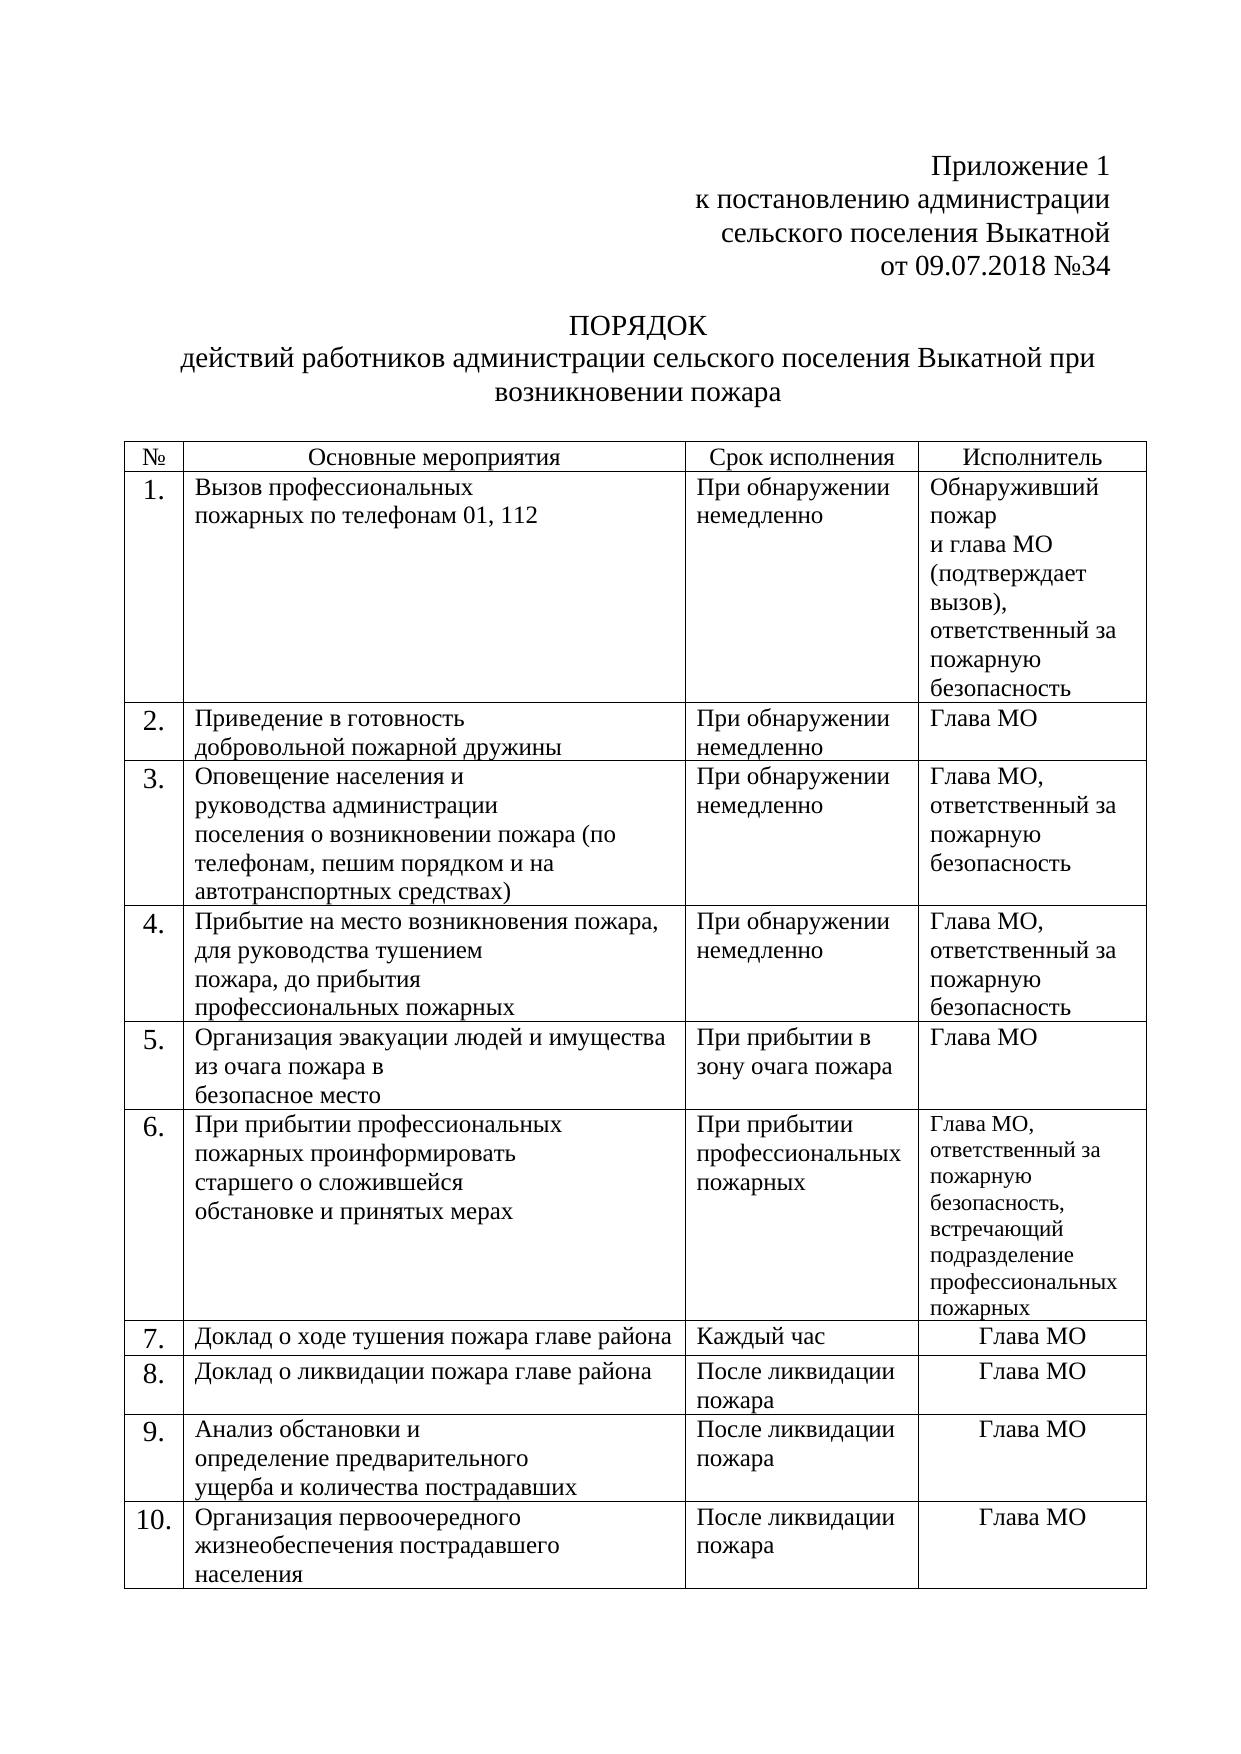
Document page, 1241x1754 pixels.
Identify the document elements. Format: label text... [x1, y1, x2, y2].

table_cell 7. [125, 1321, 183, 1355]
table_cell Прибытие на место возникновения пожара, для руководства тушением пожара, до прибытия профессиональных пожарных [184, 906, 685, 1021]
table_cell Глава МО [919, 1502, 1146, 1588]
table_cell Глава МО [919, 1356, 1146, 1413]
text Приложение 1 [165, 148, 1110, 181]
table_cell Глава МО [919, 1415, 1146, 1501]
table_cell Обнаруживший пожар и глава МО (подтверждает вызов), ответственный за пожарную безопасность [919, 472, 1146, 702]
table_cell Глава МО, ответственный за пожарную безопасность [919, 761, 1146, 905]
table_cell 9. [125, 1415, 183, 1501]
table_cell 3. [125, 761, 183, 905]
table_cell При прибытии в зону очага пожара [686, 1022, 918, 1108]
table_cell При обнаружении немедленно [686, 703, 918, 760]
table_cell При обнаружении немедленно [686, 761, 918, 905]
table_cell 8. [125, 1356, 183, 1413]
table_cell Оповещение населения и руководства администрации поселения о возникновении пожара (по телефонам, пешим порядком и на автотранспортных средствах) [184, 761, 685, 905]
table_cell Организация эвакуации людей и имущества из очага пожара в безопасное место [184, 1022, 685, 1108]
text действий работников администрации сельского поселения Выкатной при возникновении пожара [781, 340, 1110, 407]
table_header Исполнитель [919, 442, 1146, 471]
table_cell Анализ обстановки и определение предварительного ущерба и количества пострадавших [184, 1415, 685, 1501]
table_header Срок исполнения [686, 442, 918, 471]
table_cell Глава МО, ответственный за пожарную безопасность [919, 906, 1146, 1021]
table_cell Вызов профессиональных пожарных по телефонам 01, 112 [184, 472, 685, 702]
table_cell 2. [125, 703, 183, 760]
text действий работников администрации сельского поселения Выкатной при возникновении пожара [165, 340, 494, 407]
text ПОРЯДОК [165, 315, 1110, 340]
table_cell 4. [125, 906, 183, 1021]
table_cell 6. [125, 1110, 183, 1320]
table_cell После ликвидации пожара [686, 1415, 918, 1501]
table_cell 5. [125, 1022, 183, 1108]
table_cell Организация первоочередного жизнеобеспечения пострадавшего населения [184, 1502, 685, 1588]
table_cell 10. [125, 1502, 183, 1588]
table_cell Приведение в готовность добровольной пожарной дружины [184, 703, 685, 760]
table_cell Доклад о ходе тушения пожара главе района [184, 1321, 685, 1355]
table_cell При прибытии профессиональных пожарных проинформировать старшего о сложившейся обстановке и принятых мерах [184, 1110, 685, 1320]
table_header № [125, 442, 183, 471]
table_header Основные мероприятия [184, 442, 685, 471]
table_cell При прибытии профессиональных пожарных [686, 1110, 918, 1320]
table_cell Каждый час [686, 1321, 918, 1355]
table_cell Доклад о ликвидации пожара главе района [184, 1356, 685, 1413]
table_cell Глава МО [919, 703, 1146, 760]
table_cell Глава МО, ответственный за пожарную безопасность, встречающий подразделение профессиональных пожарных [919, 1110, 1146, 1320]
table_cell При обнаружении немедленно [686, 906, 918, 1021]
table_cell Глава МО [919, 1321, 1146, 1355]
text от 09.07.2018 №34 [165, 248, 1110, 282]
table_cell 1. [125, 472, 183, 702]
text к постановлению администрации [165, 181, 1110, 215]
text сельского поселения Выкатной [165, 215, 1110, 248]
table_cell При обнаружении немедленно [686, 472, 918, 702]
table_cell Глава МО [919, 1022, 1146, 1108]
table_cell После ликвидации пожара [686, 1356, 918, 1413]
table_cell После ликвидации пожара [686, 1502, 918, 1588]
